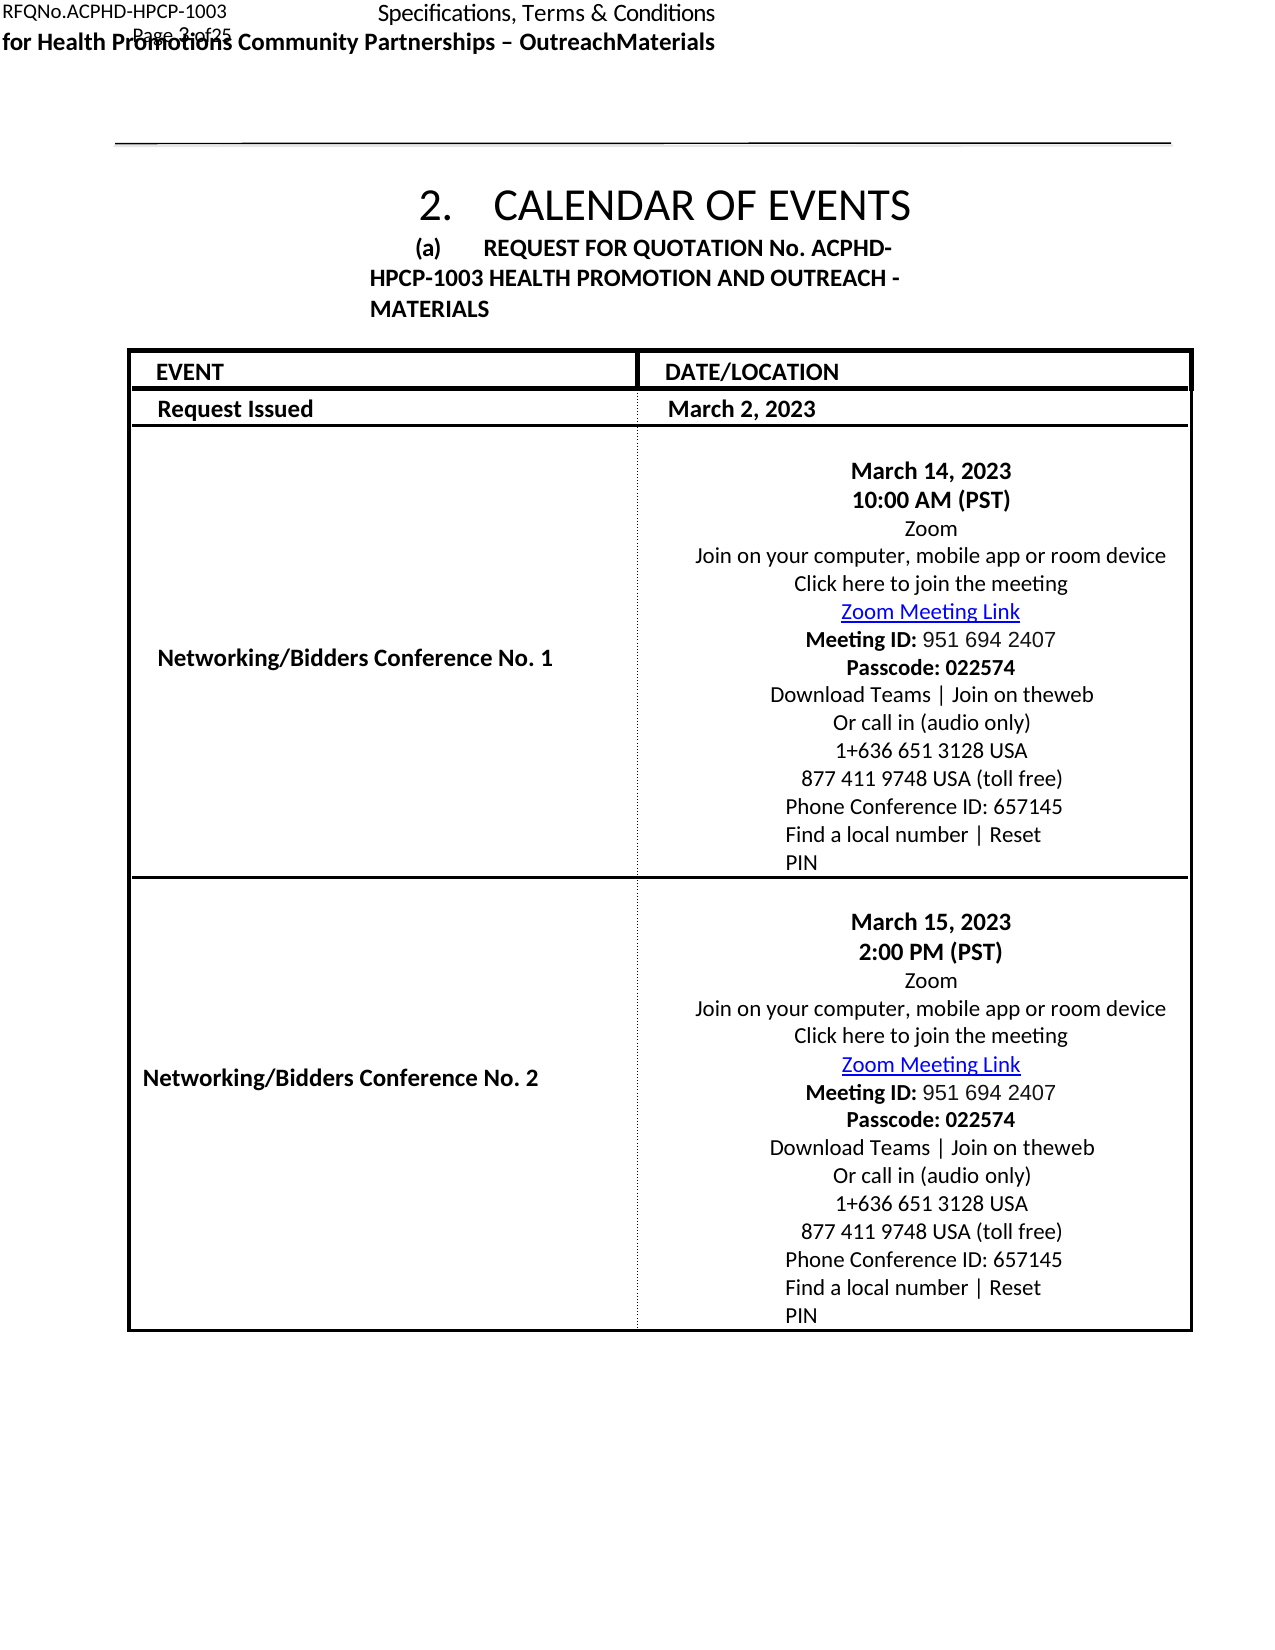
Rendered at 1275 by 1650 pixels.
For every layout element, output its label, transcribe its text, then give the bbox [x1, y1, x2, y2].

table_header EVENT [131, 353, 635, 386]
table_header DATE/LOCATION [640, 353, 1189, 386]
subtitle REQUEST FOR QUOTATION No. ACPHD- HPCP-1003 HEALTH PROMOTION AND OUTREACH - MATERIALS [369, 232, 901, 323]
table_cell Networking/Bidders Conference No. 1 [131, 424, 638, 876]
table_cell March 14, 2023 10:00 AM (PST) Zoom Join on your computer, mobile app or room device Click here to join the meeting Zoom Meeting Link Meeting ID: 951 694 2407 Passcode: 022574 Download Teams | Join on theweb Or call in (audio only) 1+636 651 3128 USA 877 411 9748 USA (toll free) Phone Conference ID: 657145 Find a local number | Reset PIN [638, 424, 1190, 876]
table_cell March 2, 2023 [638, 386, 1190, 424]
table_cell March 15, 2023 2:00 PM (PST) Zoom Join on your computer, mobile app or room device Click here to join the meeting Zoom Meeting Link Meeting ID: 951 694 2407 Passcode: 022574 Download Teams | Join on theweb Or call in (audio only) 1+636 651 3128 USA 877 411 9748 USA (toll free) Phone Conference ID: 657145 Find a local number | Reset PIN [638, 876, 1190, 1329]
table_cell Request Issued [131, 386, 638, 424]
table_cell Networking/Bidders Conference No. 2 [131, 876, 638, 1329]
text 2. CALENDAR OF EVENTS [418, 175, 1250, 231]
